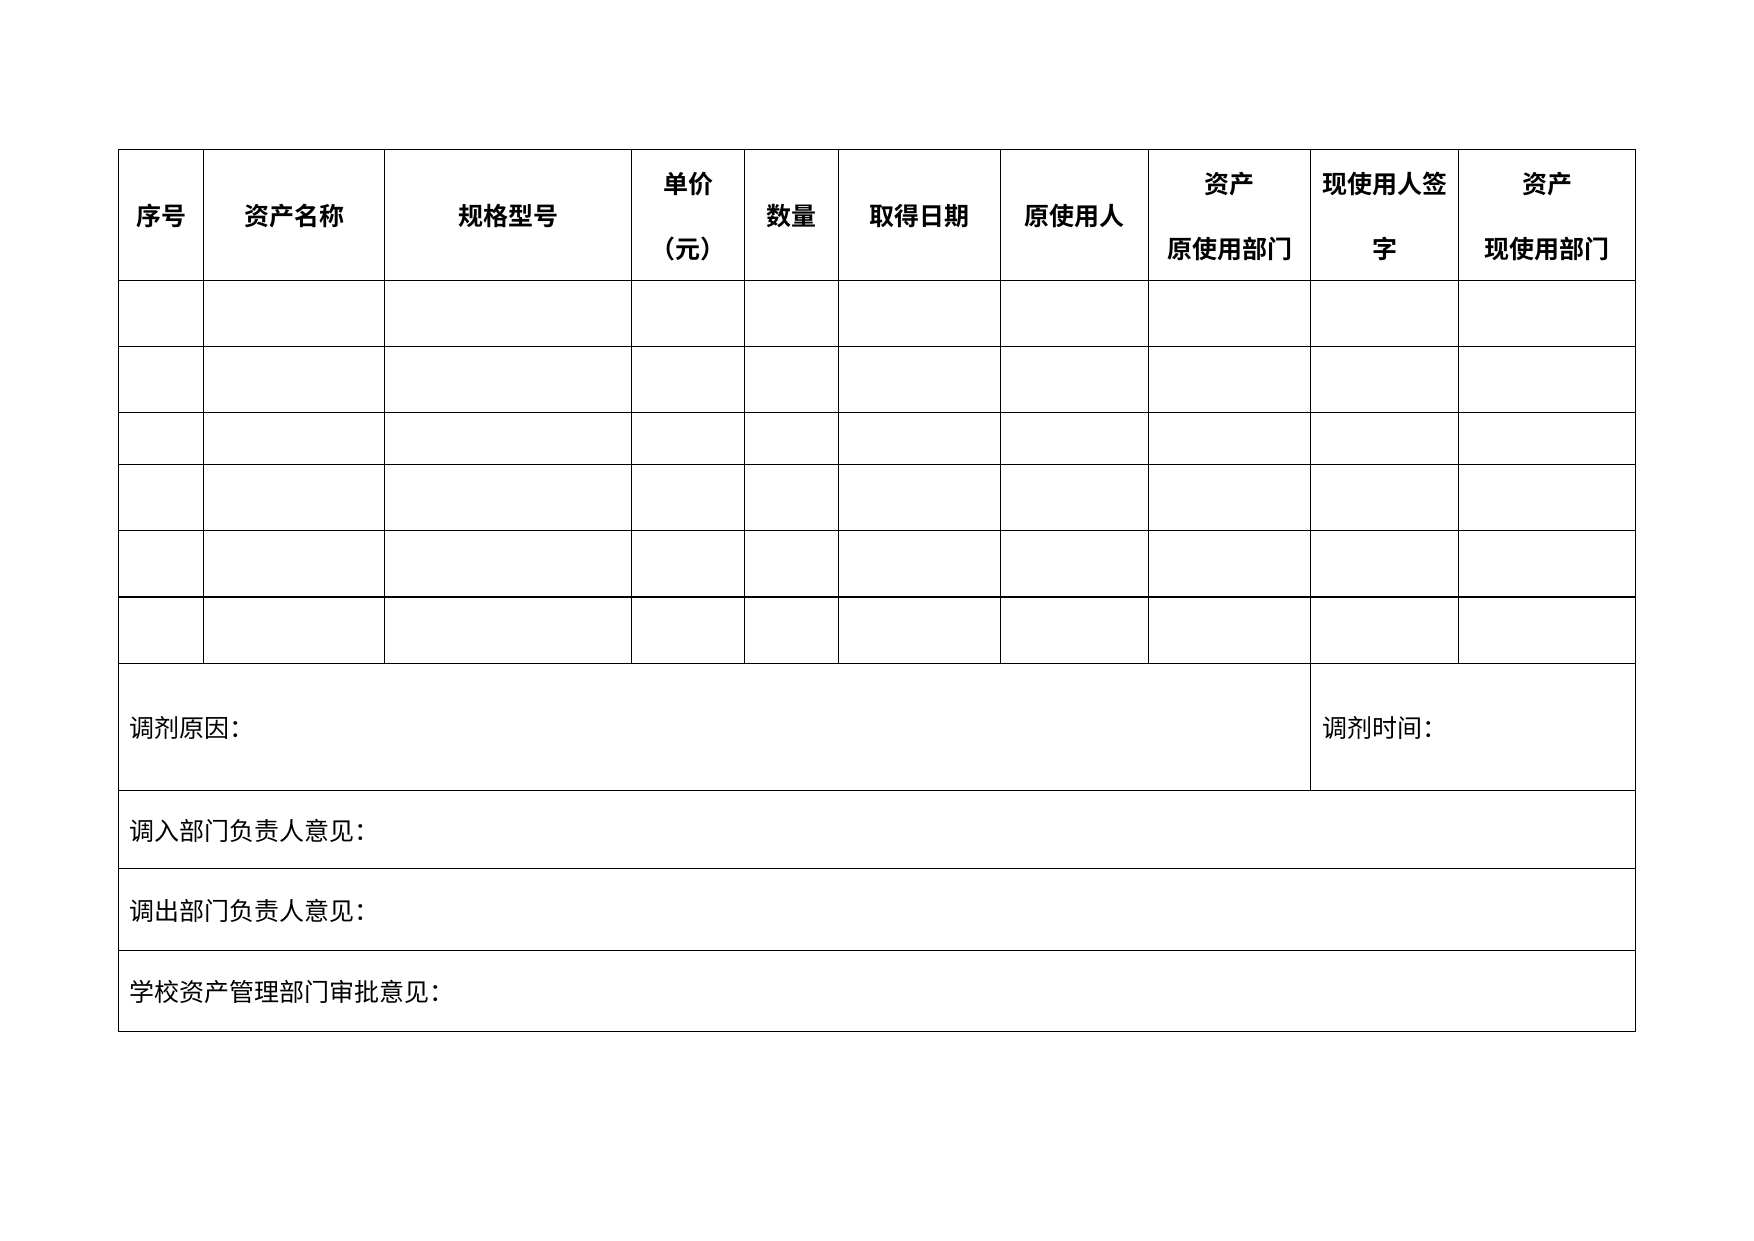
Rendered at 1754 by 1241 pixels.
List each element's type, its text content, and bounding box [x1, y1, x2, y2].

table_cell [745, 531, 838, 596]
table_cell [1459, 465, 1635, 530]
table_cell [1311, 413, 1458, 464]
table_cell [1001, 281, 1148, 346]
table_cell [745, 465, 838, 530]
table_cell [1459, 413, 1635, 464]
table_cell [1459, 531, 1635, 596]
table_cell [632, 465, 744, 530]
table_cell [1311, 531, 1458, 596]
table_cell [385, 465, 631, 530]
table_cell [745, 598, 838, 662]
table_cell 调出部门负责人意见： [119, 869, 1635, 950]
table_cell [1001, 598, 1148, 662]
table_cell [385, 531, 631, 596]
table_cell [839, 281, 1000, 346]
table_cell 学校资产管理部门审批意见： [119, 951, 1635, 1031]
table_cell [1459, 347, 1635, 412]
table_cell [632, 413, 744, 464]
table_cell [1311, 465, 1458, 530]
table_cell [632, 281, 744, 346]
table_cell [385, 281, 631, 346]
table_cell [385, 598, 631, 662]
table_cell [745, 413, 838, 464]
table_header 数量 [745, 150, 838, 280]
table_cell 调剂原因： [119, 664, 1310, 790]
table_cell [745, 281, 838, 346]
table_cell [1149, 281, 1310, 346]
table_cell [839, 531, 1000, 596]
table_cell [1149, 413, 1310, 464]
table_cell [632, 531, 744, 596]
table_cell [632, 347, 744, 412]
table_header 单价（元） [632, 150, 744, 280]
table_cell [204, 465, 384, 530]
table_header 规格型号 [385, 150, 631, 280]
table_cell [119, 531, 203, 596]
table_cell [1311, 347, 1458, 412]
table_cell [204, 281, 384, 346]
table_cell 调剂时间： [1311, 664, 1635, 790]
table_cell [119, 281, 203, 346]
table_cell [745, 347, 838, 412]
table_cell [1149, 347, 1310, 412]
table_cell [204, 413, 384, 464]
table_cell [204, 531, 384, 596]
table_cell [839, 465, 1000, 530]
table_cell [1459, 598, 1635, 662]
table_cell [1149, 598, 1310, 662]
table_cell [1311, 281, 1458, 346]
table_cell [1001, 531, 1148, 596]
table_cell [1149, 531, 1310, 596]
table_cell [385, 347, 631, 412]
table_header 原使用人 [1001, 150, 1148, 280]
table_cell [1001, 465, 1148, 530]
table_cell 调入部门负责人意见： [119, 791, 1635, 868]
table_cell [119, 465, 203, 530]
table_cell [839, 598, 1000, 662]
table_cell [1149, 465, 1310, 530]
table_header 取得日期 [839, 150, 1000, 280]
table_cell [1001, 413, 1148, 464]
table_cell [1311, 598, 1458, 662]
table_header 资产 现使用部门 [1459, 150, 1635, 280]
table_cell [385, 413, 631, 464]
table_header 资产 原使用部门 [1149, 150, 1310, 280]
table_cell [204, 598, 384, 662]
table_header 序号 [119, 150, 203, 280]
table_cell [839, 413, 1000, 464]
table_cell [632, 598, 744, 662]
table_cell [839, 347, 1000, 412]
table_header 资产名称 [204, 150, 384, 280]
table_cell [119, 413, 203, 464]
table_cell [204, 347, 384, 412]
table_cell [119, 598, 203, 662]
table_cell [1459, 281, 1635, 346]
table_cell [119, 347, 203, 412]
table_cell [1001, 347, 1148, 412]
table_header 现使用人签字 [1311, 150, 1458, 280]
